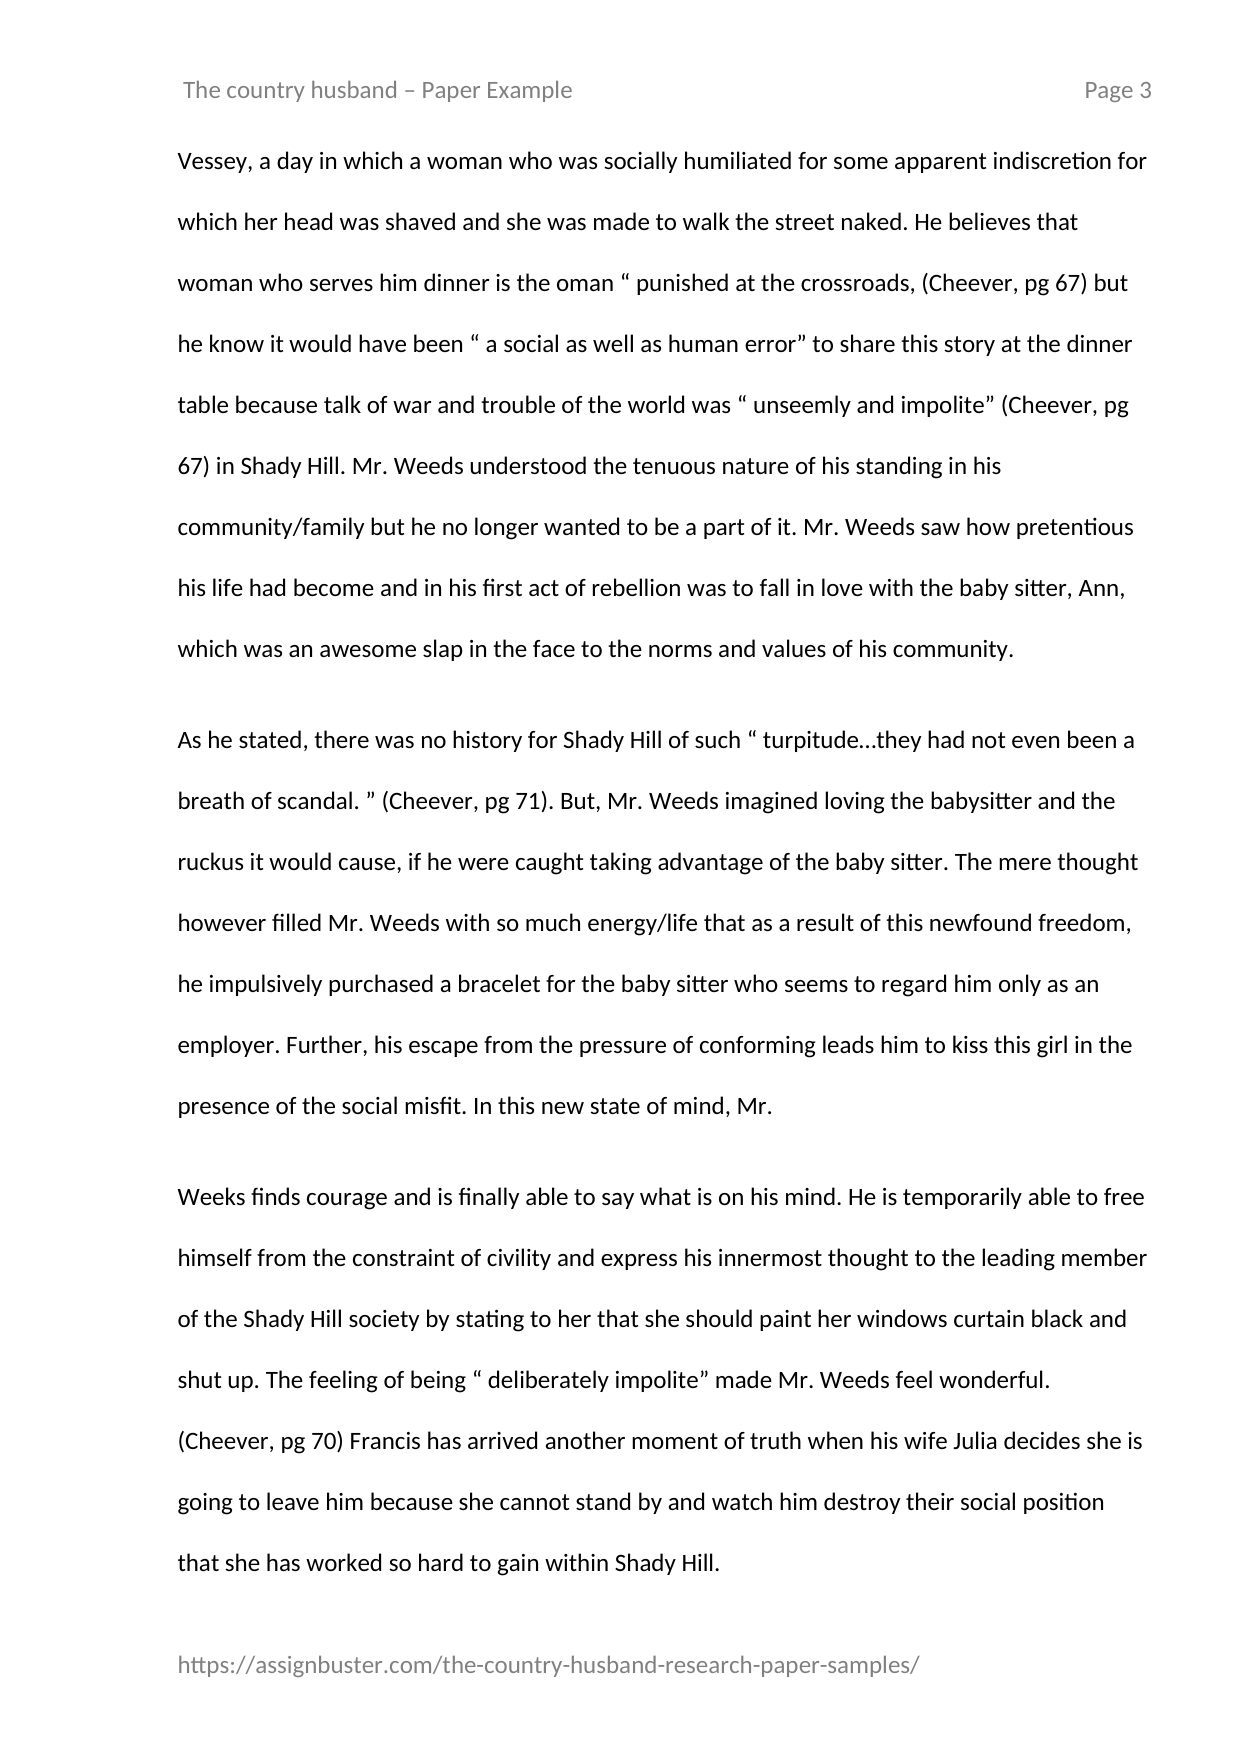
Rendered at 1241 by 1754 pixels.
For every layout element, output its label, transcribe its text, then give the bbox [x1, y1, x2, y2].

text As he stated, there was no history for Shady Hill of such “ turpitude…they had not even been a breath of scandal. ” (Cheever, pg 71). But, Mr. Weeds imagined loving the babysitter and the ruckus it would cause, if he were caught taking advantage of the baby sitter. The mere thought however filled Mr. Weeds with so much energy/life that as a result of this newfound freedom, he impulsively purchased a bracelet for the baby sitter who seems to regard him only as an employer. Further, his escape from the pressure of conforming leads him to kiss this girl in the presence of the social misfit. In this new state of mind, Mr. [177, 724, 1152, 1121]
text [177, 145, 1152, 664]
text Weeks finds courage and is finally able to say what is on his mind. He is temporarily able to free himself from the constraint of civility and express his innermost thought to the leading member of the Shady Hill society by stating to her that she should paint her windows curtain black and shut up. The feeling of being “ deliberately impolite” made Mr. Weeds feel wonderful. (Cheever, pg 70) Francis has arrived another moment of truth when his wife Julia decides she is going to leave him because she cannot stand by and watch him destroy their social position that she has worked so hard to gain within Shady Hill. [177, 1181, 1152, 1577]
